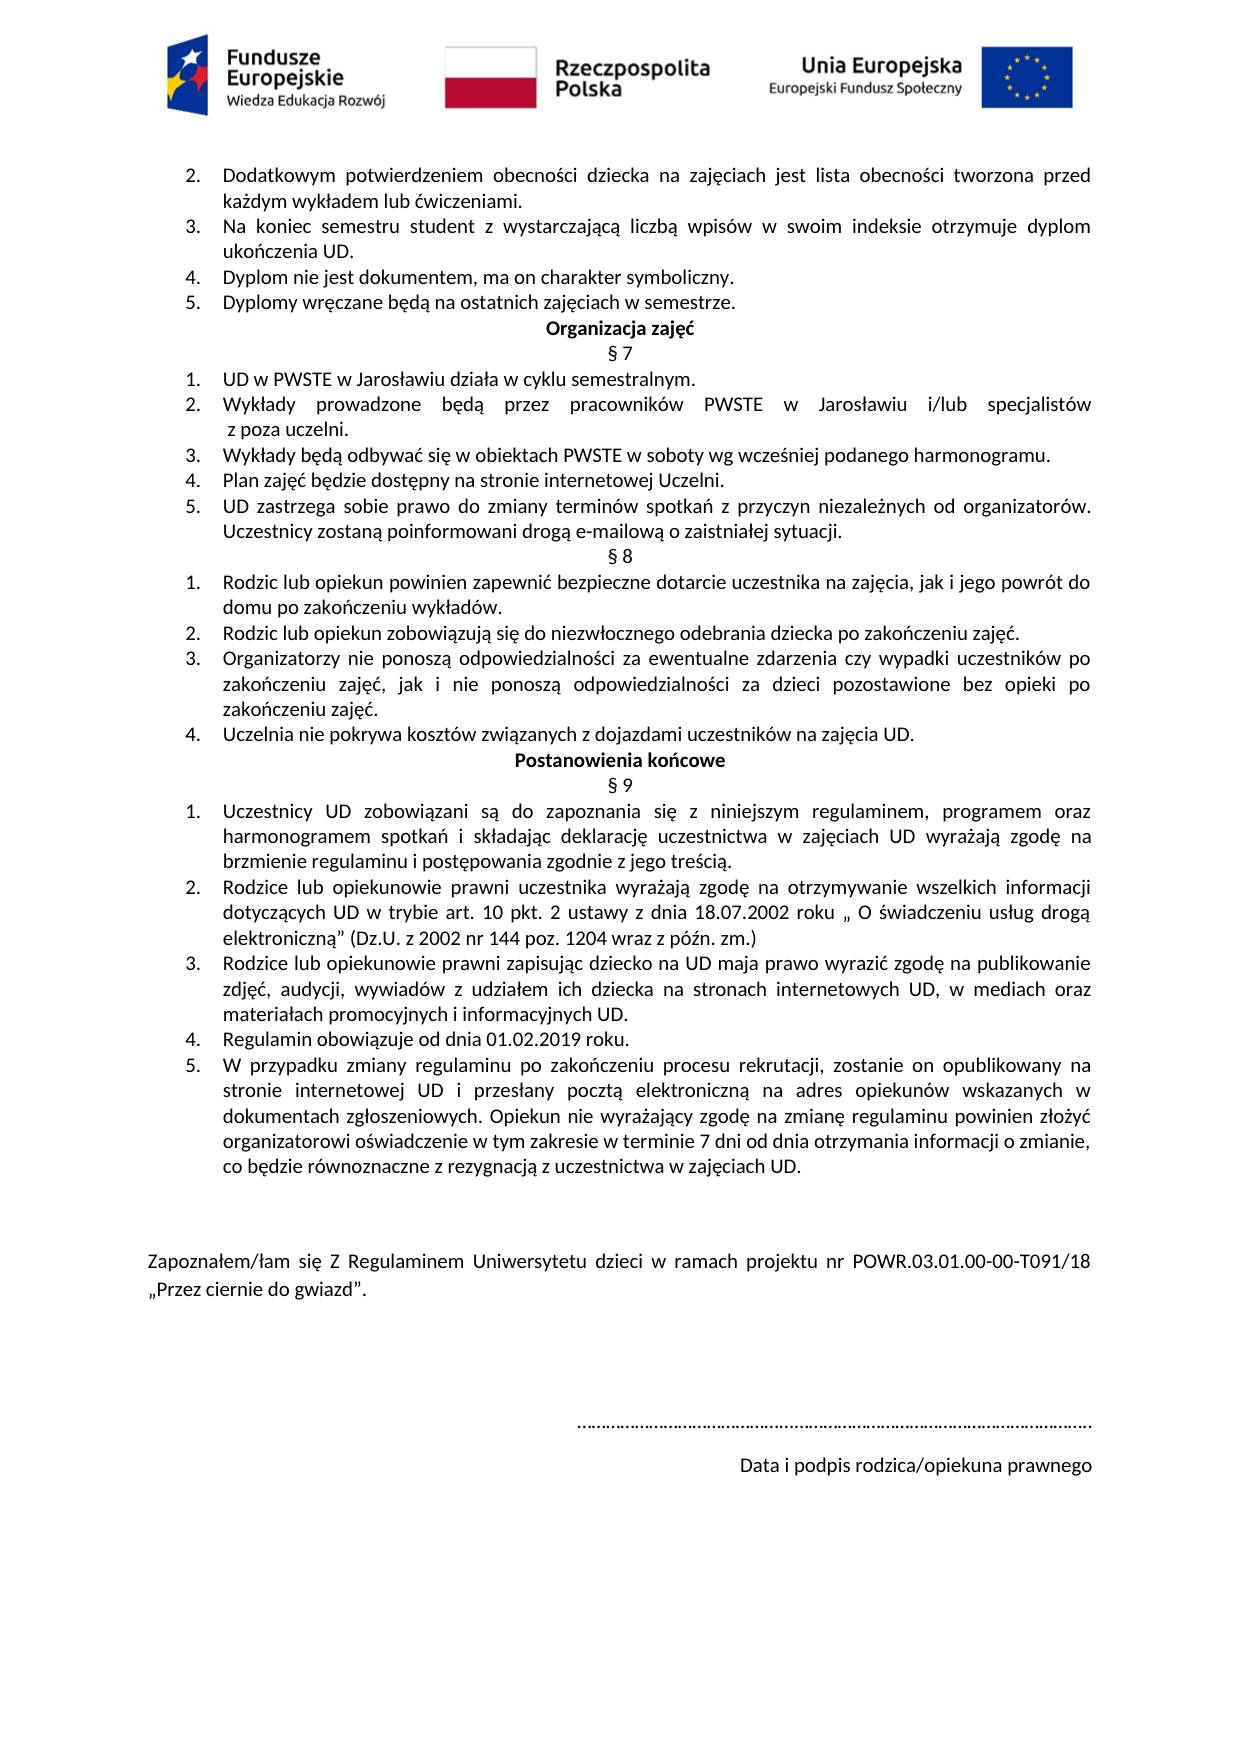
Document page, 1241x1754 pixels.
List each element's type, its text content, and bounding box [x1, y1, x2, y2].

list UD zastrzega sobie prawo do zmiany terminów spotkań z przyczyn niezależnych od organizatorów. Uczestnicy zostaną poinformowani drogą e-mailową o zaistniałej sytuacji. [185, 493, 1093, 544]
list Uczelnia nie pokrywa kosztów związanych z dojazdami uczestników na zajęcia UD. [185, 722, 1093, 747]
list Dyplom nie jest dokumentem, ma on charakter symboliczny. [185, 264, 1093, 289]
list Dodatkowym potwierdzeniem obecności dziecka na zajęciach jest lista obecności tworzona przed każdym wykładem lub ćwiczeniami. [185, 162, 1093, 213]
text Data i podpis rodzica/opiekuna prawnego [148, 1452, 1093, 1478]
text ……………………………………...…………………………………………………….. [148, 1408, 1093, 1434]
list Uczestnicy UD zobowiązani są do zapoznania się z niniejszym regulaminem, programem oraz harmonogramem spotkań i składając deklarację uczestnictwa w zajęciach UD wyrażają zgodę na brzmienie regulaminu i postępowania zgodnie z jego treścią. [185, 798, 1093, 874]
list Plan zajęć będzie dostępny na stronie internetowej Uczelni. [185, 467, 1093, 493]
list Wykłady będą odbywać się w obiektach PWSTE w soboty wg wcześniej podanego harmonogramu. [185, 442, 1093, 467]
list UD w PWSTE w Jarosławiu działa w cyklu semestralnym. [185, 366, 1093, 391]
text § 8 [148, 544, 1093, 569]
list Rodzice lub opiekunowie prawni uczestnika wyrażają zgodę na otrzymywanie wszelkich informacji dotyczących UD w trybie art. 10 pkt. 2 ustawy z dnia 18.07.2002 roku „ O świadczeniu usług drogą elektroniczną” (Dz.U. z 2002 nr 144 poz. 1204 wraz z późn. zm.) [185, 874, 1093, 950]
picture [147, 14, 1093, 136]
list Na koniec semestru student z wystarczającą liczbą wpisów w swoim indeksie otrzymuje dyplom ukończenia UD. [185, 213, 1093, 264]
list Rodzice lub opiekunowie prawni zapisując dziecko na UD maja prawo wyrazić zgodę na publikowanie zdjęć, audycji, wywiadów z udziałem ich dziecka na stronach internetowych UD, w mediach oraz materiałach promocyjnych i informacyjnych UD. [185, 950, 1093, 1027]
list Rodzic lub opiekun powinien zapewnić bezpieczne dotarcie uczestnika na zajęcia, jak i jego powrót do domu po zakończeniu wykładów. [185, 569, 1093, 620]
list Organizatorzy nie ponoszą odpowiedzialności za ewentualne zdarzenia czy wypadki uczestników po zakończeniu zajęć, jak i nie ponoszą odpowiedzialności za dzieci pozostawione bez opieki po zakończeniu zajęć. [185, 645, 1093, 722]
text § 9 [148, 772, 1093, 798]
list Dyplomy wręczane będą na ostatnich zajęciach w semestrze. [185, 289, 1093, 315]
text Zapoznałem/łam się Z Regulaminem Uniwersytetu dzieci w ramach projektu nr POWR.03.01.00-00-T091/18 „Przez ciernie do gwiazd”. [148, 1249, 1093, 1301]
list Wykłady prowadzone będą przez pracowników PWSTE w Jarosławiu i/lub specjalistów z poza uczelni. [185, 391, 1093, 442]
text § 7 [148, 340, 1093, 366]
text Postanowienia końcowe [148, 747, 1093, 772]
list Regulamin obowiązuje od dnia 01.02.2019 roku. [185, 1027, 1093, 1052]
list W przypadku zmiany regulaminu po zakończeniu procesu rekrutacji, zostanie on opublikowany na stronie internetowej UD i przesłany pocztą elektroniczną na adres opiekunów wskazanych w dokumentach zgłoszeniowych. Opiekun nie wyrażający zgodę na zmianę regulaminu powinien złożyć organizatorowi oświadczenie w tym zakresie w terminie 7 dni od dnia otrzymania informacji o zmianie, co będzie równoznaczne z rezygnacją z uczestnictwa w zajęciach UD. [185, 1052, 1093, 1179]
list Rodzic lub opiekun zobowiązują się do niezwłocznego odebrania dziecka po zakończeniu zajęć. [185, 620, 1093, 645]
text Organizacja zajęć [148, 315, 1093, 340]
